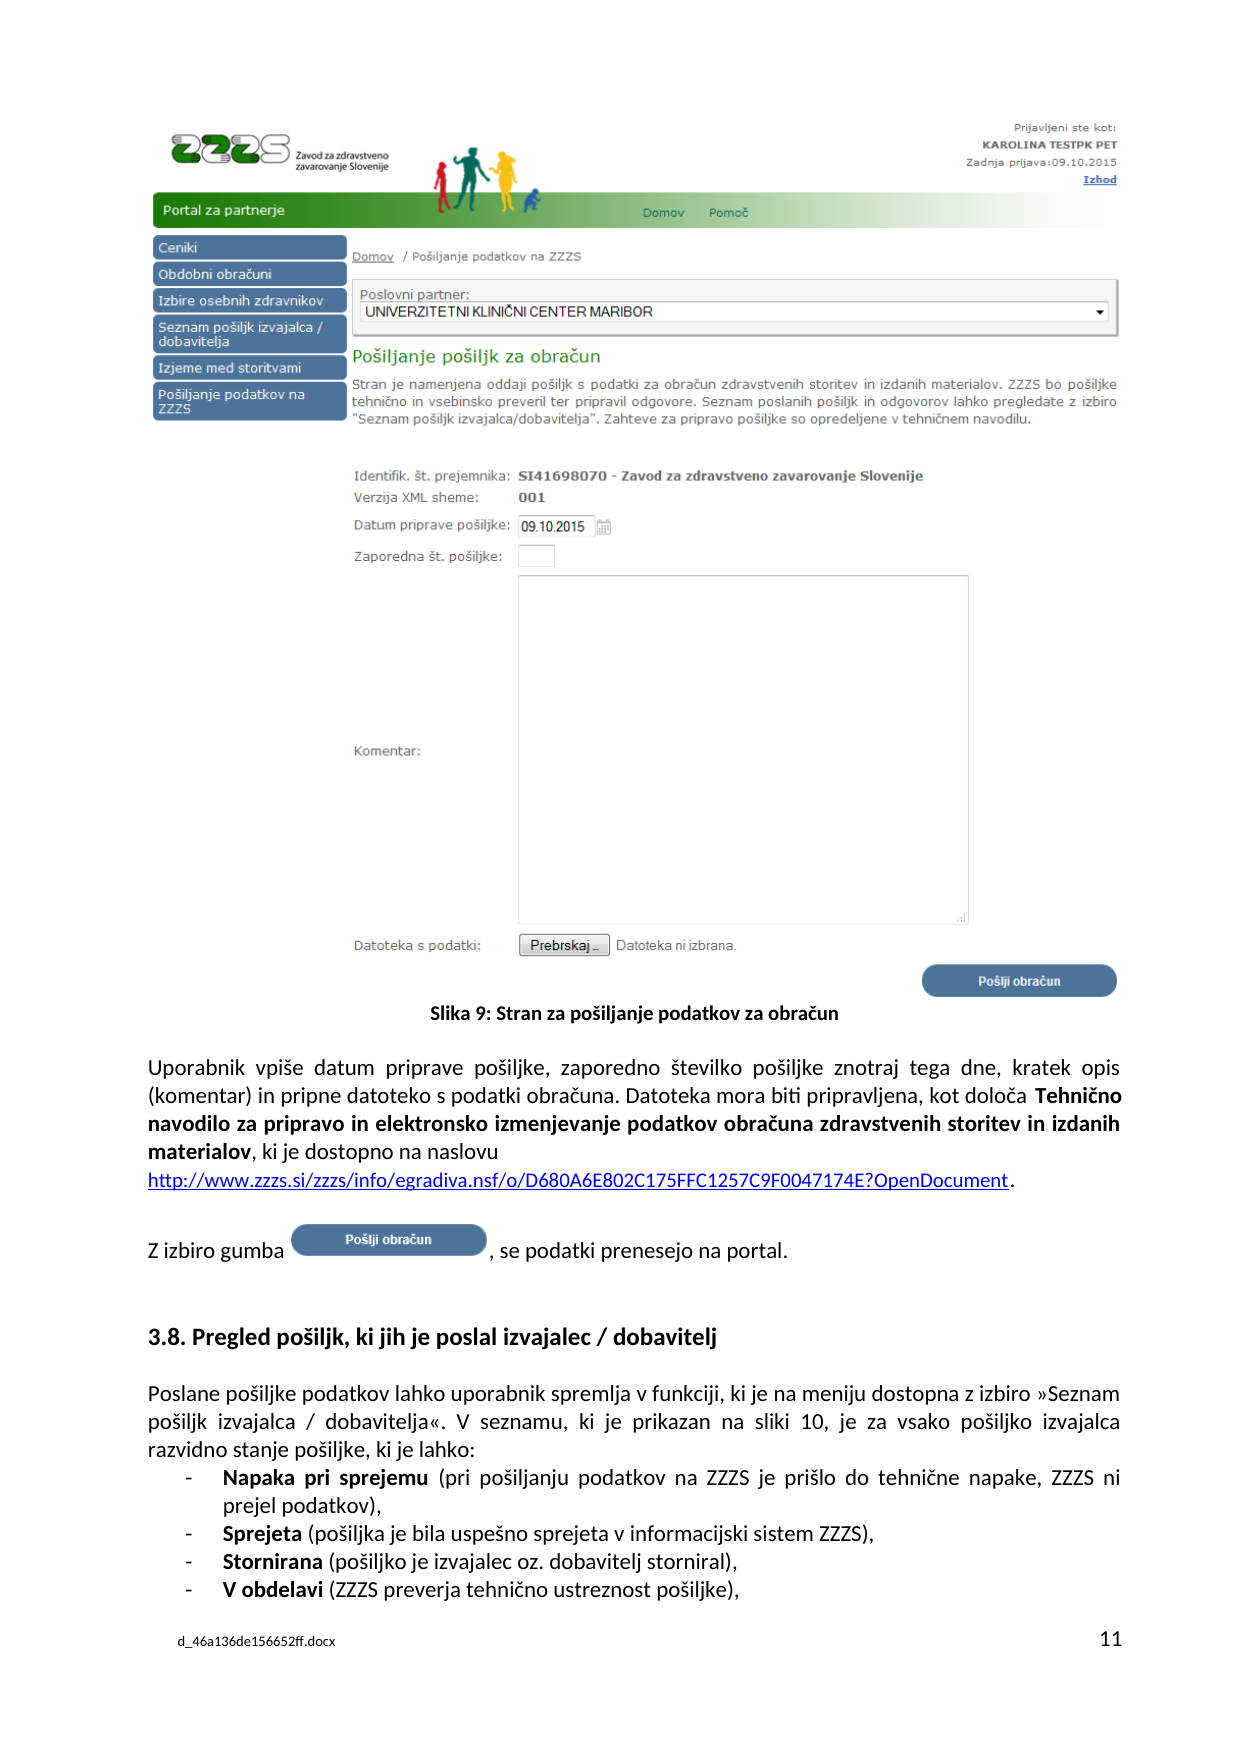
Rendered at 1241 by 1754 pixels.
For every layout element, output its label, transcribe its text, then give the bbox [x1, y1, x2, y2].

list Stornirana (pošiljko je izvajalec oz. dobavitelj storniral), [185, 1547, 1122, 1575]
text 3.8. Pregled pošiljk, ki jih je poslal izvajalec / dobavitelj [148, 1321, 1122, 1351]
text Slika 9: Stran za pošiljanje podatkov za obračun [148, 1000, 1122, 1025]
list V obdelavi (ZZZS preverja tehnično ustreznost pošiljke), [185, 1575, 1122, 1603]
list Sprejeta (pošiljka je bila uspešno sprejeta v informacijski sistem ZZZS), [185, 1519, 1122, 1547]
text Uporabnik vpiše datum priprave pošiljke, zaporedno številko pošiljke znotraj tega dne, kratek opis (komentar) in pripne datoteko s podatki obračuna. Datoteka mora biti pripravljena, kot določa Tehnično navodilo za pripravo in elektronsko izmenjevanje podatkov obračuna zdravstvenih storitev in izdanih materialov, ki je dostopno na naslovu [148, 1053, 1122, 1165]
text Poslane pošiljke podatkov lahko uporabnik spremlja v funkciji, ki je na meniju dostopna z izbiro »Seznam pošiljk izvajalca / dobavitelja«. V seznamu, ki je prikazan na sliki 10, je za vsako pošiljko izvajalca razvidno stanje pošiljke, ki je lahko: [148, 1379, 1122, 1463]
list Napaka pri sprejemu (pri pošiljanju podatkov na ZZZS je prišlo do tehnične napake, ZZZS ni prejel podatkov), [185, 1463, 1122, 1519]
picture [147, 118, 1123, 1000]
text http://www.zzzs.si/zzzs/info/egradiva.nsf/o/D680A6E802C175FFC1257C9F0047174E?OpenDocument. [148, 1165, 1122, 1193]
text Z izbiro gumba , se podatki prenesejo na portal. [148, 1221, 1122, 1264]
picture [289, 1221, 489, 1259]
